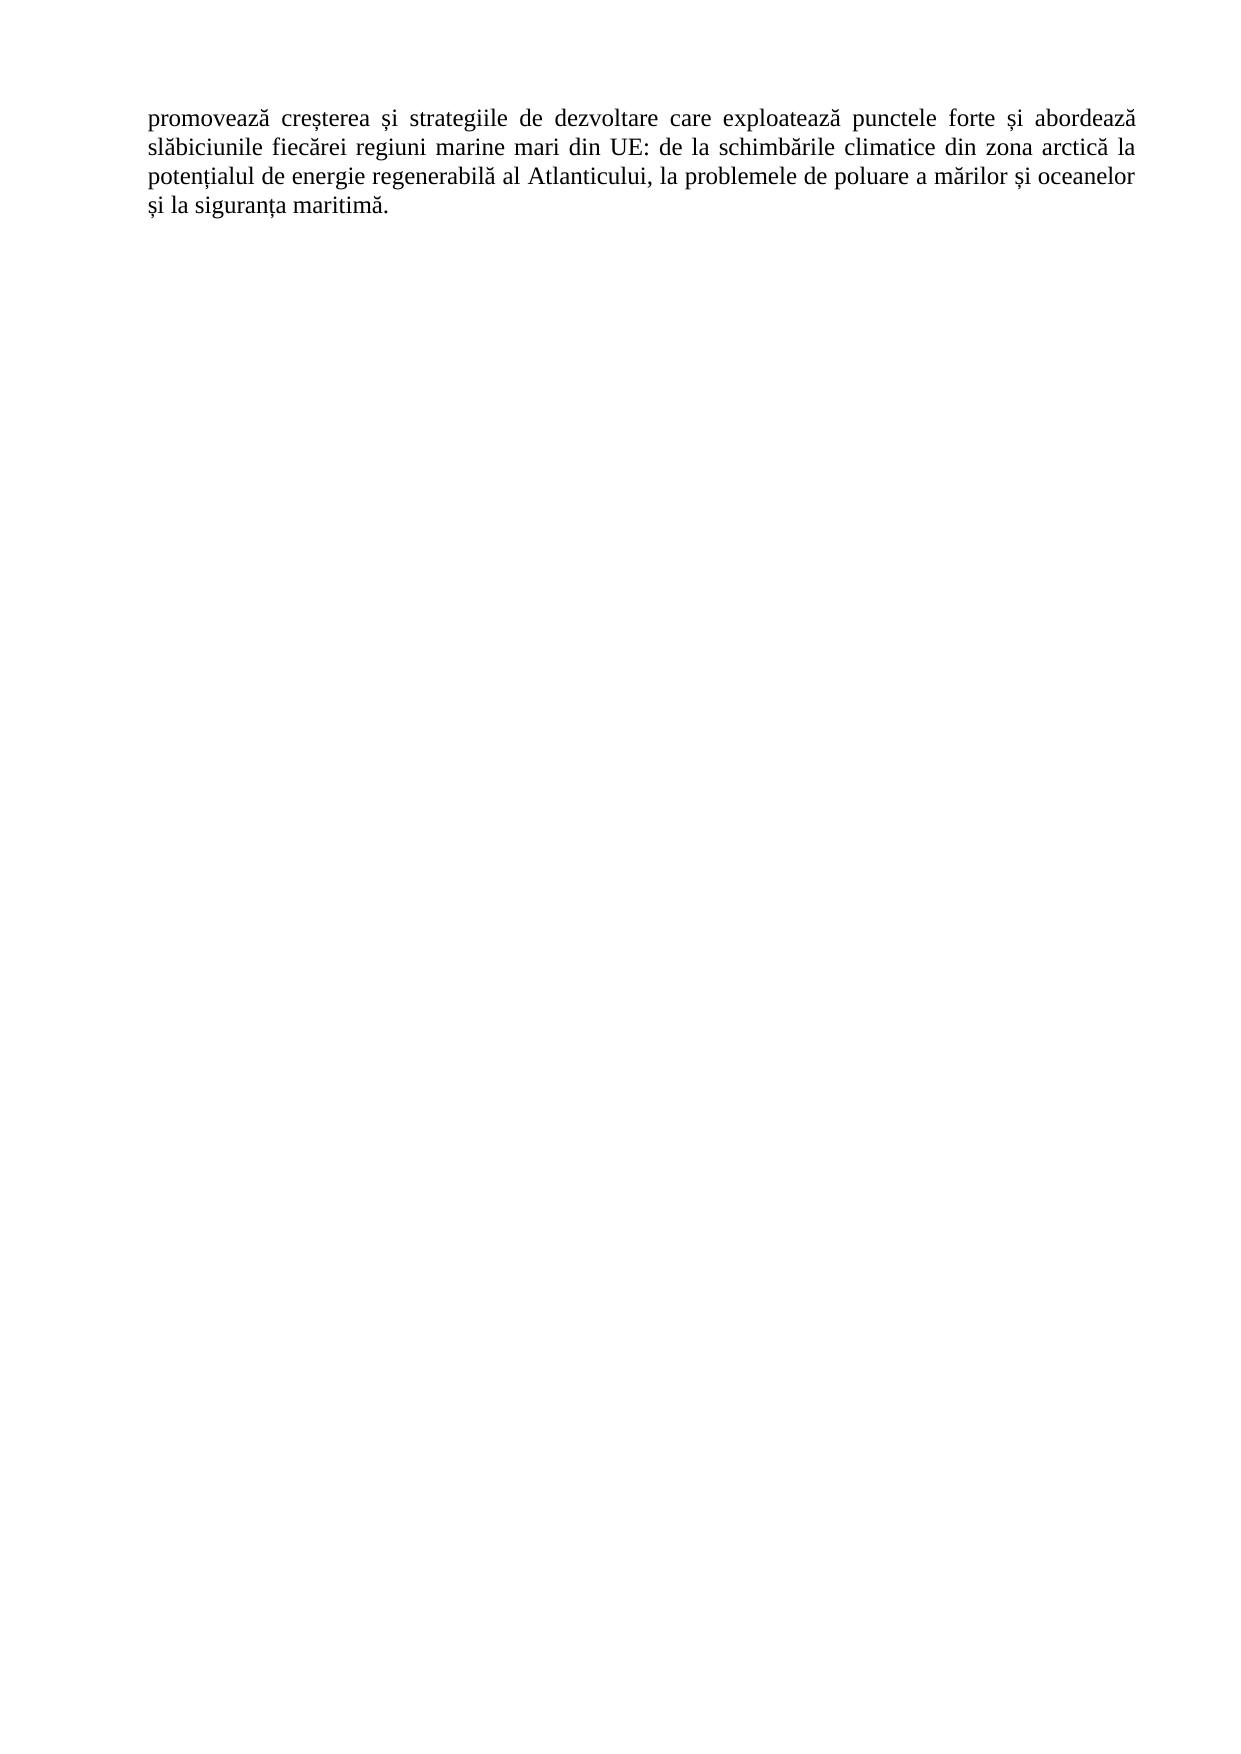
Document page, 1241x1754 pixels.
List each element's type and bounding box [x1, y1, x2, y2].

text [148, 103, 1137, 218]
